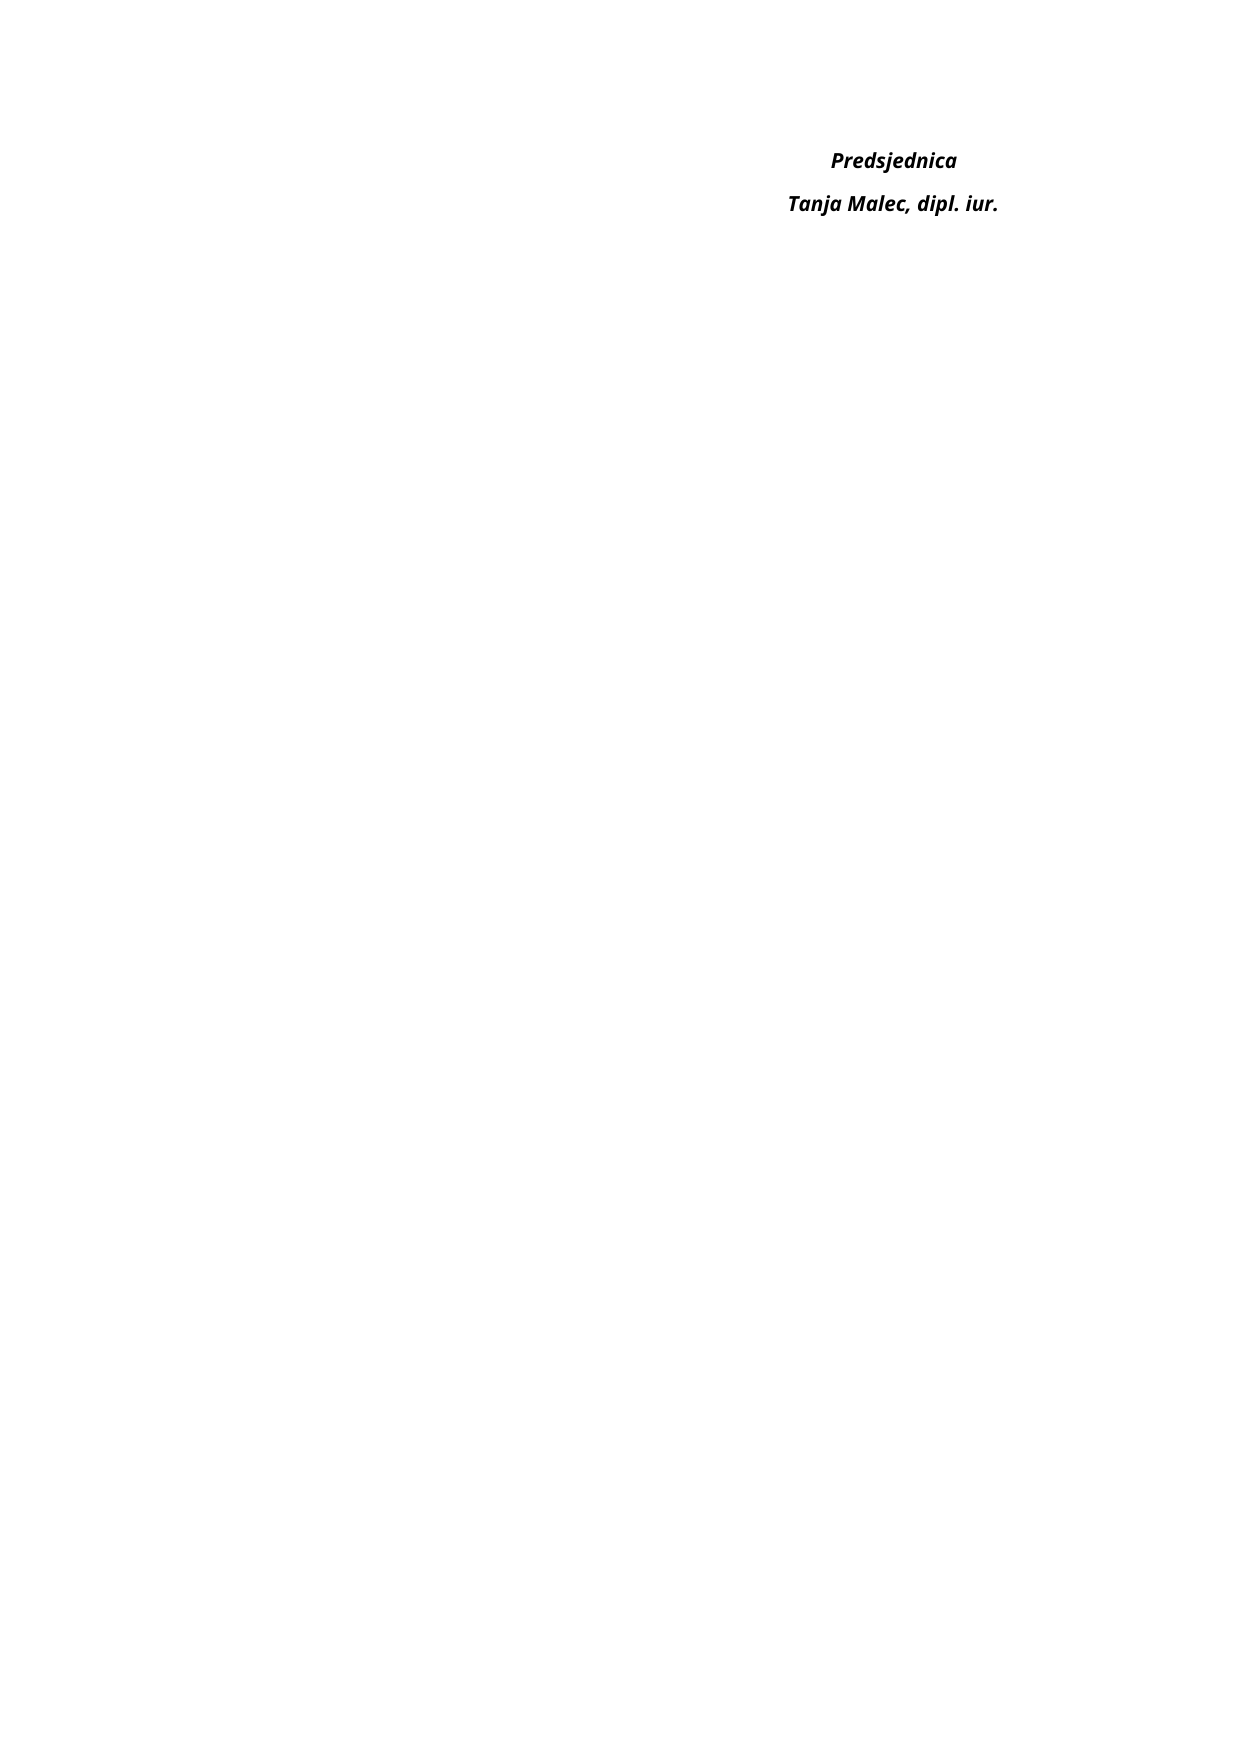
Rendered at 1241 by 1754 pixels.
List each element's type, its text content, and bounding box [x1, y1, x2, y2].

text Tanja Malec, dipl. iur. [187, 189, 1053, 218]
text Predsjednica [187, 147, 1053, 175]
